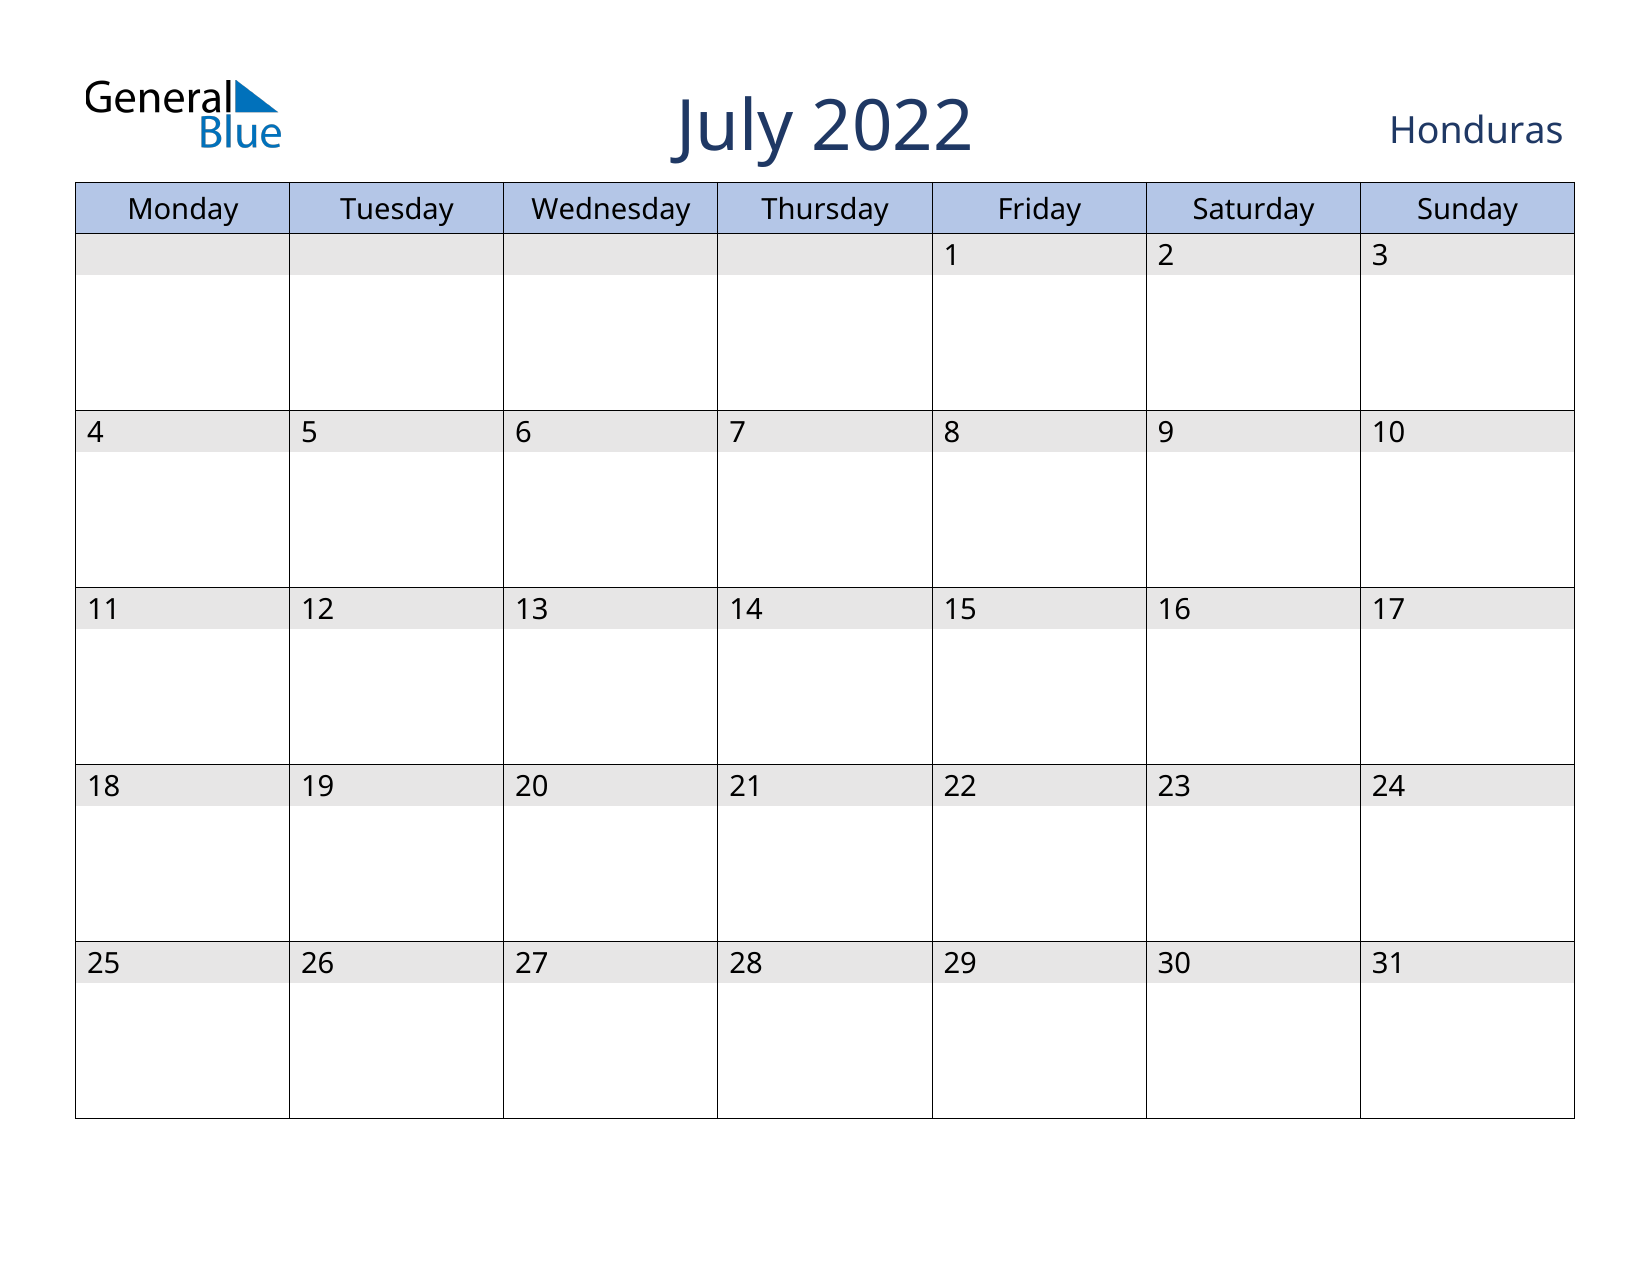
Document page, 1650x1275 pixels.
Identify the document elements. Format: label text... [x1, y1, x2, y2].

table_cell [933, 275, 1146, 410]
table_cell Tuesday [290, 183, 503, 233]
table_cell [1361, 629, 1574, 764]
table_header [76, 75, 503, 182]
table_cell [718, 983, 932, 1118]
table_cell [504, 983, 717, 1118]
table_cell Friday [933, 183, 1146, 233]
table_cell 24 [1361, 765, 1574, 806]
table_cell [290, 806, 503, 941]
table_cell 10 [1361, 411, 1574, 452]
table_cell [504, 806, 717, 941]
table_cell [718, 275, 932, 410]
table_cell [290, 452, 503, 587]
table_cell 2 [1147, 234, 1360, 275]
table_cell 4 [76, 411, 289, 452]
table_cell [1147, 983, 1360, 1118]
table_cell [76, 629, 289, 764]
table_cell 29 [933, 942, 1146, 983]
table_cell [504, 234, 717, 275]
table_cell [504, 275, 717, 410]
table_cell 19 [290, 765, 503, 806]
table_cell [76, 275, 289, 410]
table_cell 22 [933, 765, 1146, 806]
table_cell [1147, 629, 1360, 764]
table_cell 25 [76, 942, 289, 983]
table_cell [1147, 452, 1360, 587]
table_cell 30 [1147, 942, 1360, 983]
table_cell [1361, 806, 1574, 941]
table_cell [1361, 275, 1574, 410]
table_header July 2022 [504, 75, 1146, 182]
table_cell 28 [718, 942, 932, 983]
table_cell 15 [933, 588, 1146, 629]
table_cell 27 [504, 942, 717, 983]
table_cell 1 [933, 234, 1146, 275]
table_cell [76, 452, 289, 587]
table_cell 26 [290, 942, 503, 983]
table_cell [933, 806, 1146, 941]
table_cell [718, 234, 932, 275]
table_cell 21 [718, 765, 932, 806]
table_cell [718, 806, 932, 941]
table_cell 9 [1147, 411, 1360, 452]
table_cell 8 [933, 411, 1146, 452]
table_cell 20 [504, 765, 717, 806]
table_cell [1361, 983, 1574, 1118]
table_cell [290, 629, 503, 764]
table_cell [76, 234, 289, 275]
table_cell Wednesday [504, 183, 717, 233]
table_cell [504, 629, 717, 764]
table_cell [76, 806, 289, 941]
table_cell 11 [76, 588, 289, 629]
table_cell 6 [504, 411, 717, 452]
table_cell Thursday [718, 183, 932, 233]
table_cell 31 [1361, 942, 1574, 983]
table_cell [290, 983, 503, 1118]
table_cell 18 [76, 765, 289, 806]
table_cell [290, 234, 503, 275]
table_cell 5 [290, 411, 503, 452]
table_cell 13 [504, 588, 717, 629]
table_cell [1147, 275, 1360, 410]
table_cell [504, 452, 717, 587]
table_cell 17 [1361, 588, 1574, 629]
table_cell 16 [1147, 588, 1360, 629]
table_cell [718, 452, 932, 587]
table_cell [1361, 452, 1574, 587]
picture [86, 80, 281, 148]
table_cell 7 [718, 411, 932, 452]
table_cell [933, 629, 1146, 764]
table_cell 14 [718, 588, 932, 629]
table_cell 3 [1361, 234, 1574, 275]
table_cell 12 [290, 588, 503, 629]
table_cell [1147, 806, 1360, 941]
table_cell [76, 983, 289, 1118]
table_cell 23 [1147, 765, 1360, 806]
table_cell [933, 452, 1146, 587]
table_cell [290, 275, 503, 410]
table_header Honduras [1146, 75, 1574, 182]
table_cell Sunday [1361, 183, 1574, 233]
table_cell [718, 629, 932, 764]
table_cell [933, 983, 1146, 1118]
table_cell Monday [76, 183, 289, 233]
table_cell Saturday [1147, 183, 1360, 233]
